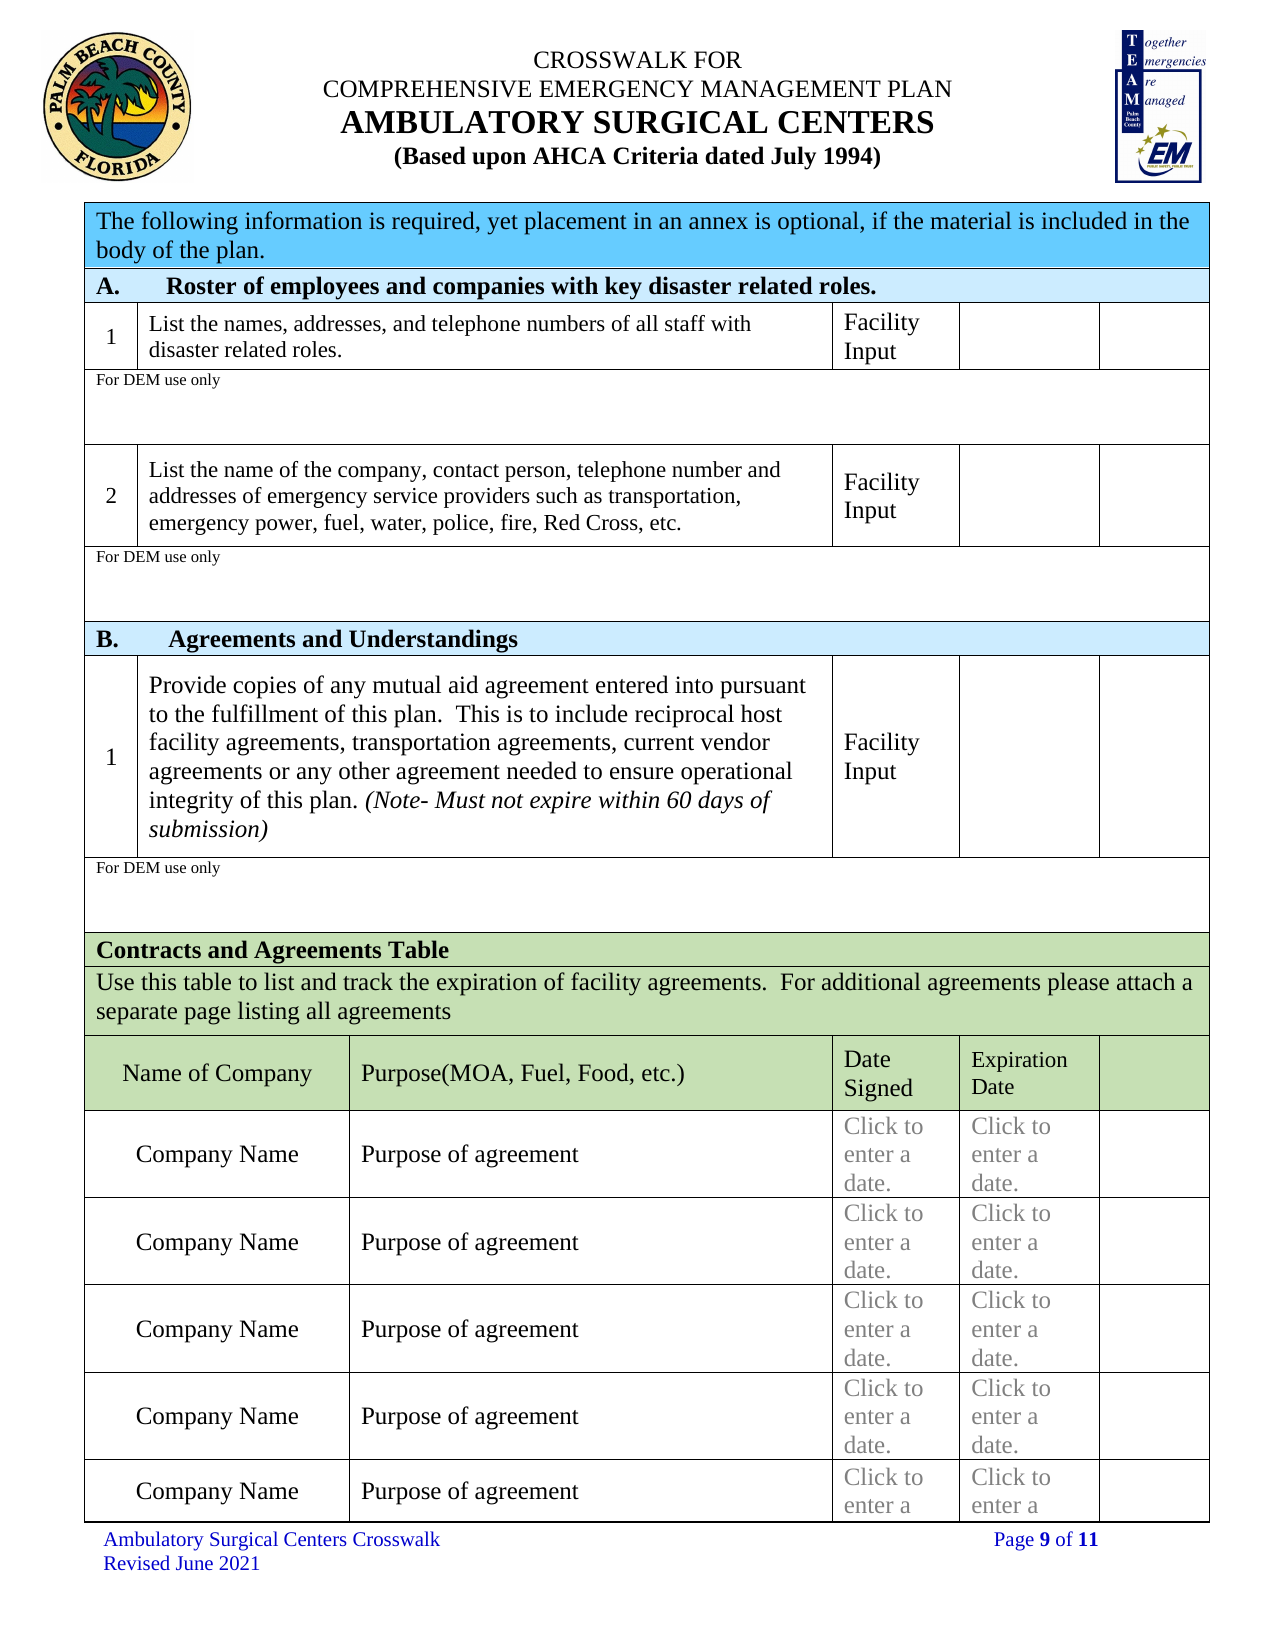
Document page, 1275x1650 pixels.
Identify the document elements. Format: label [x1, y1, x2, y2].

picture [40, 30, 195, 183]
picture [1115, 30, 1206, 183]
